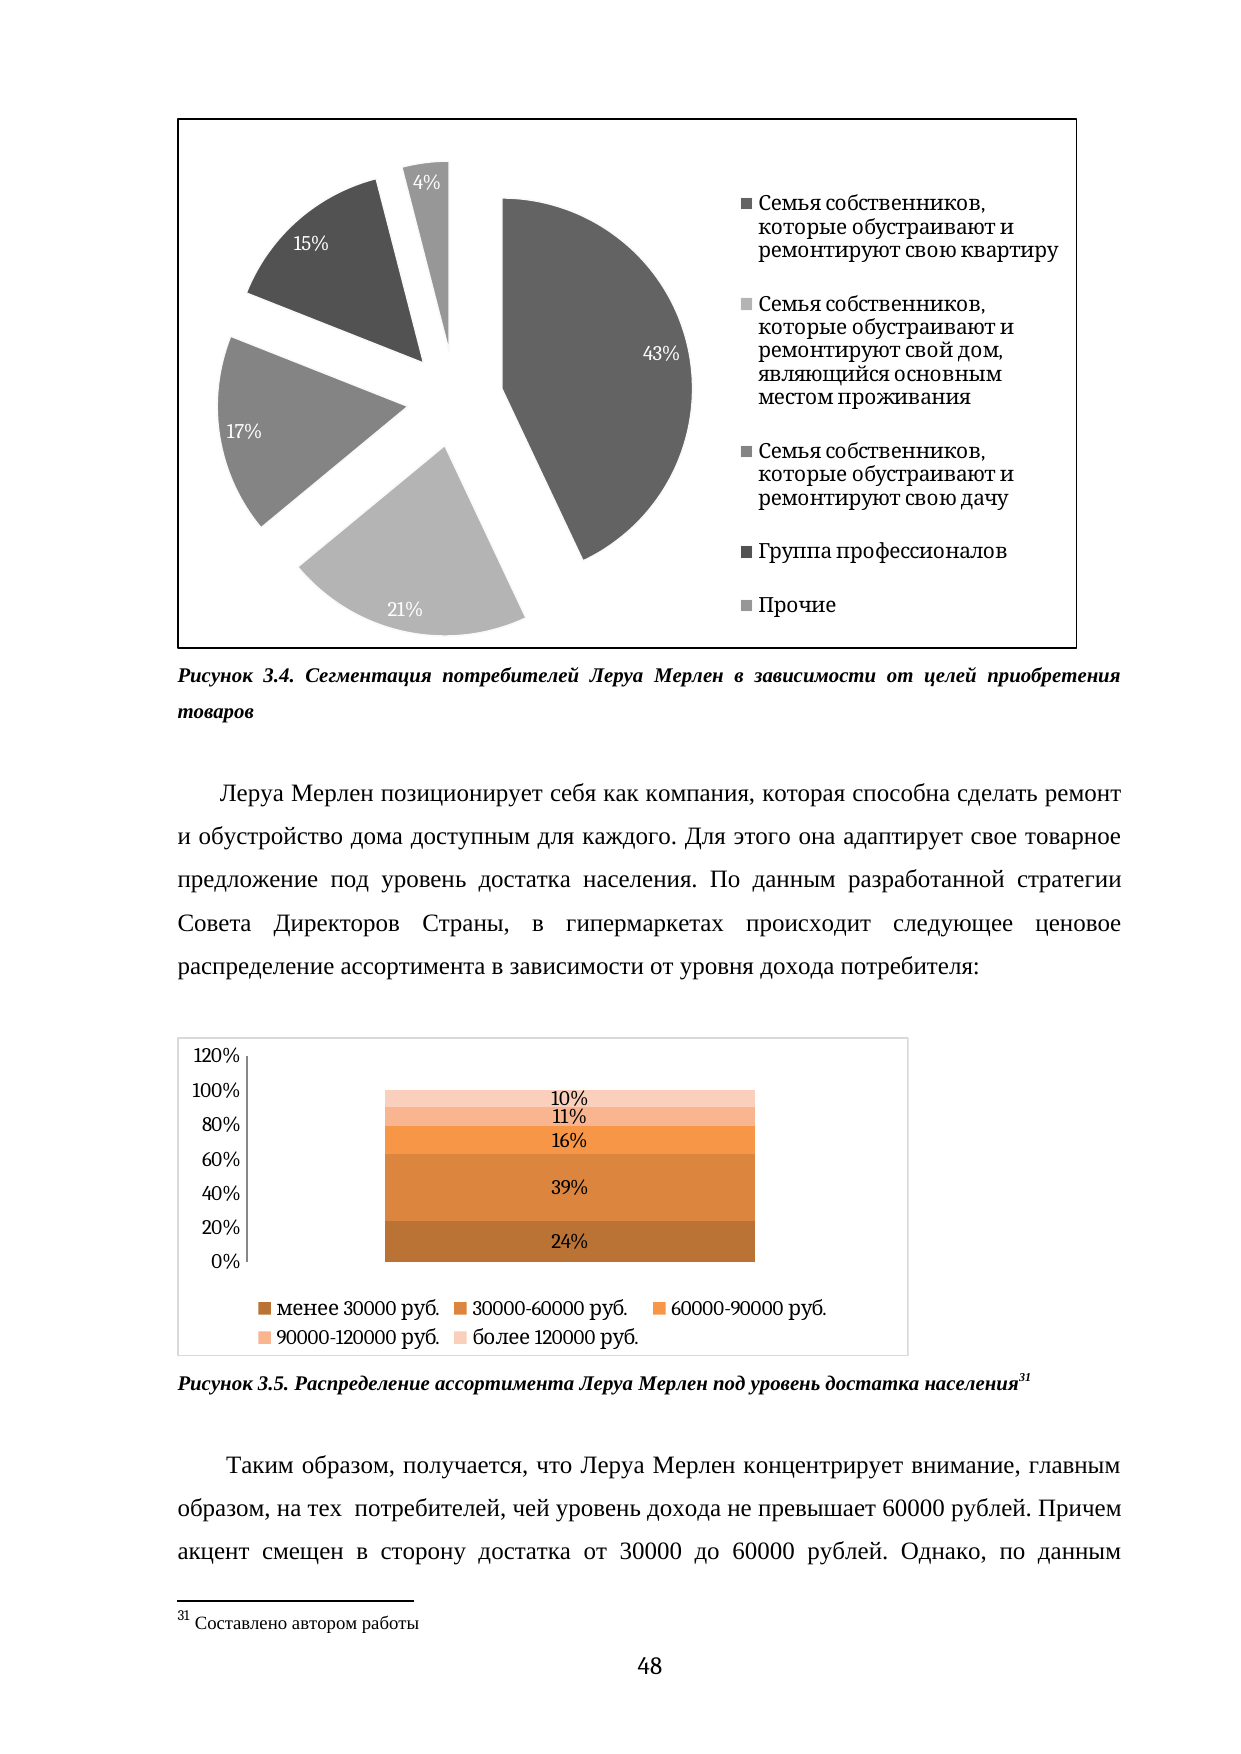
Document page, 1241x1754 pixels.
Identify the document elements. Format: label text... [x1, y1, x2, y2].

text Леруа Мерлен позиционирует себя как компания, которая способна сделать ремонт и обустройство дома доступным для каждого. Для этого она адаптирует свое товарное предложение под уровень достатка населения. По данным разработанной стратегии Совета Директоров Страны, в гипермаркетах происходит следующее ценовое распределение ассортимента в зависимости от уровня дохода потребителя: [177, 778, 1122, 979]
text Рисунок 3.4. Сегментация потребителей Леруа Мерлен в зависимости от целей приобретения товаров [177, 663, 1122, 723]
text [177, 1450, 1122, 1565]
text Рисунок 3.5. Распределение ассортимента Леруа Мерлен под уровень достатка населения [177, 1371, 1122, 1394]
